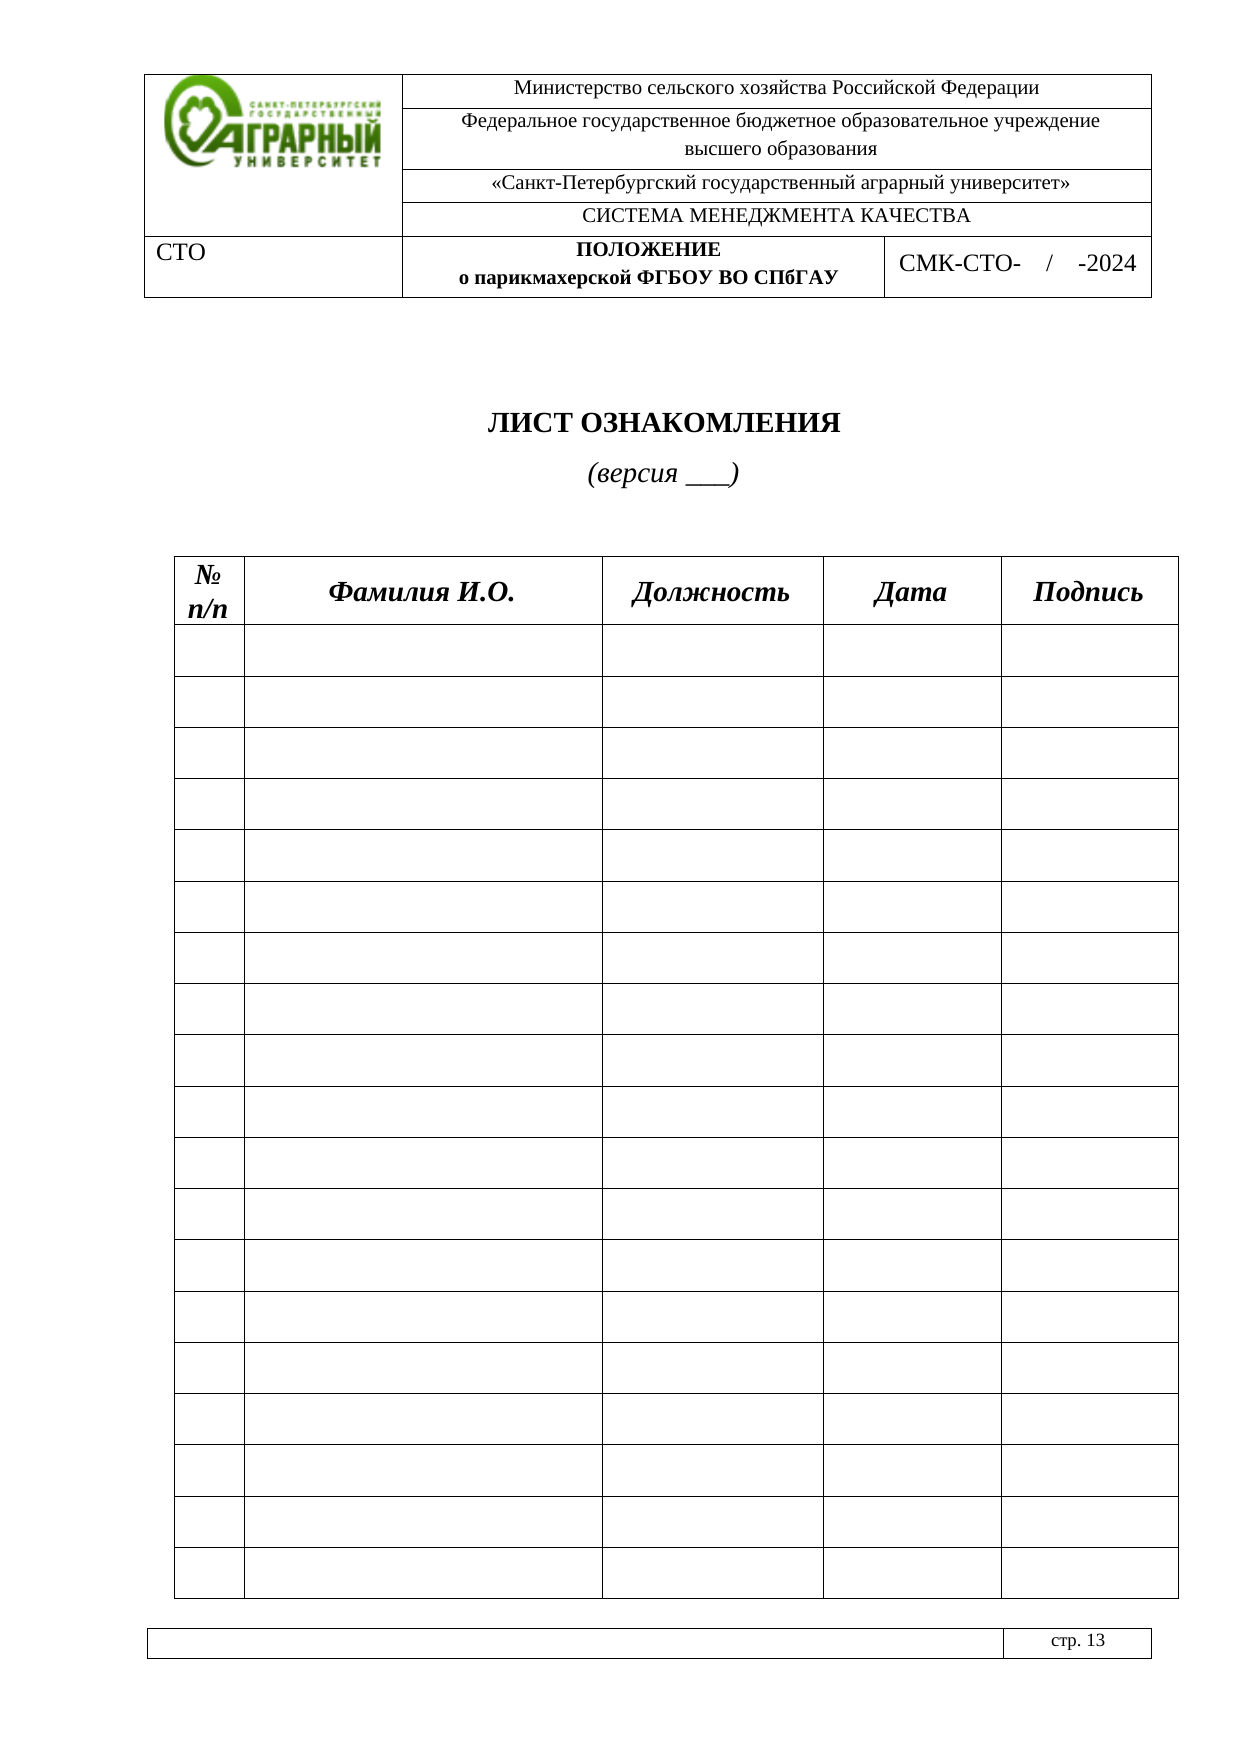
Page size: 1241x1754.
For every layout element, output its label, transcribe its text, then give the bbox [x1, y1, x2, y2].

table_cell [824, 1497, 1001, 1547]
table_cell [824, 1240, 1001, 1291]
table_header № п/п [175, 557, 244, 624]
table_cell [245, 984, 602, 1034]
table_cell [175, 728, 244, 778]
table_cell [824, 1035, 1001, 1086]
table_cell [245, 1035, 602, 1086]
table_cell [1002, 830, 1178, 881]
table_cell [824, 830, 1001, 881]
table_cell [245, 779, 602, 829]
table_cell [1002, 984, 1178, 1034]
table_cell [603, 1394, 823, 1444]
table_cell [824, 1548, 1001, 1598]
table_cell [824, 1138, 1001, 1188]
table_cell [603, 1445, 823, 1496]
table_cell [245, 1189, 602, 1239]
table_cell [245, 1497, 602, 1547]
table_cell [1002, 1087, 1178, 1137]
table_cell [245, 1240, 602, 1291]
table_cell [245, 1087, 602, 1137]
table_cell [175, 779, 244, 829]
table_cell [175, 625, 244, 676]
table_cell [603, 1189, 823, 1239]
table_cell [824, 1087, 1001, 1137]
table_cell [245, 625, 602, 676]
table_cell [824, 1343, 1001, 1393]
table_cell [175, 1343, 244, 1393]
table_cell [603, 625, 823, 676]
table_cell [824, 1445, 1001, 1496]
table_cell [175, 1445, 244, 1496]
table_cell [603, 1497, 823, 1547]
table_cell [824, 882, 1001, 932]
table_cell [175, 1087, 244, 1137]
table_cell [245, 1548, 602, 1598]
table_cell [245, 830, 602, 881]
table_cell [175, 1292, 244, 1342]
table_cell [1002, 882, 1178, 932]
table_cell [824, 779, 1001, 829]
table_cell [603, 1292, 823, 1342]
list (версия ___) [177, 456, 1152, 489]
picture [164, 75, 383, 169]
table_cell [1002, 1138, 1178, 1188]
list ЛИСТ ОЗНАКОМЛЕНИЯ [177, 405, 1152, 439]
table_cell [1002, 1035, 1178, 1086]
table_cell [1002, 728, 1178, 778]
table_cell [1002, 1292, 1178, 1342]
table_cell [175, 1240, 244, 1291]
table_cell [1002, 677, 1178, 727]
table_cell [603, 1240, 823, 1291]
table_cell [824, 625, 1001, 676]
table_cell [245, 1343, 602, 1393]
table_cell [824, 677, 1001, 727]
table_cell [175, 933, 244, 983]
table_cell [175, 1497, 244, 1547]
table_cell [603, 677, 823, 727]
table_cell [1002, 625, 1178, 676]
table_cell [603, 1548, 823, 1598]
table_cell [603, 1035, 823, 1086]
table_cell [1002, 1548, 1178, 1598]
table_cell [824, 1394, 1001, 1444]
table_cell [1002, 1189, 1178, 1239]
table_cell [603, 1138, 823, 1188]
table_cell [175, 830, 244, 881]
table_cell [245, 1138, 602, 1188]
table_cell [175, 677, 244, 727]
table_cell [603, 933, 823, 983]
table_cell [175, 1394, 244, 1444]
table_cell [175, 984, 244, 1034]
table_cell [824, 933, 1001, 983]
table_cell [603, 1343, 823, 1393]
table_cell [1002, 1240, 1178, 1291]
table_cell [603, 728, 823, 778]
table_cell [1002, 1343, 1178, 1393]
table_cell [603, 830, 823, 881]
table_cell [1002, 779, 1178, 829]
table_cell [1002, 1497, 1178, 1547]
table_cell [1002, 1394, 1178, 1444]
table_cell [175, 1138, 244, 1188]
table_cell [603, 882, 823, 932]
table_cell [245, 677, 602, 727]
table_cell [245, 933, 602, 983]
table_cell [245, 1394, 602, 1444]
table_header Дата [824, 557, 1001, 624]
table_cell [824, 728, 1001, 778]
table_cell [603, 779, 823, 829]
table_cell [245, 1445, 602, 1496]
table_header Должность [603, 557, 823, 624]
table_cell [175, 1189, 244, 1239]
table_cell [603, 1087, 823, 1137]
table_cell [603, 984, 823, 1034]
table_cell [245, 1292, 602, 1342]
table_cell [824, 1292, 1001, 1342]
table_cell [1002, 933, 1178, 983]
table_cell [245, 882, 602, 932]
table_cell [245, 728, 602, 778]
table_cell [824, 1189, 1001, 1239]
table_header Фамилия И.О. [245, 557, 602, 624]
table_cell [175, 1548, 244, 1598]
table_header Подпись [1002, 557, 1178, 624]
table_cell [1002, 1445, 1178, 1496]
table_cell [824, 984, 1001, 1034]
table_cell [175, 1035, 244, 1086]
table_cell [175, 882, 244, 932]
